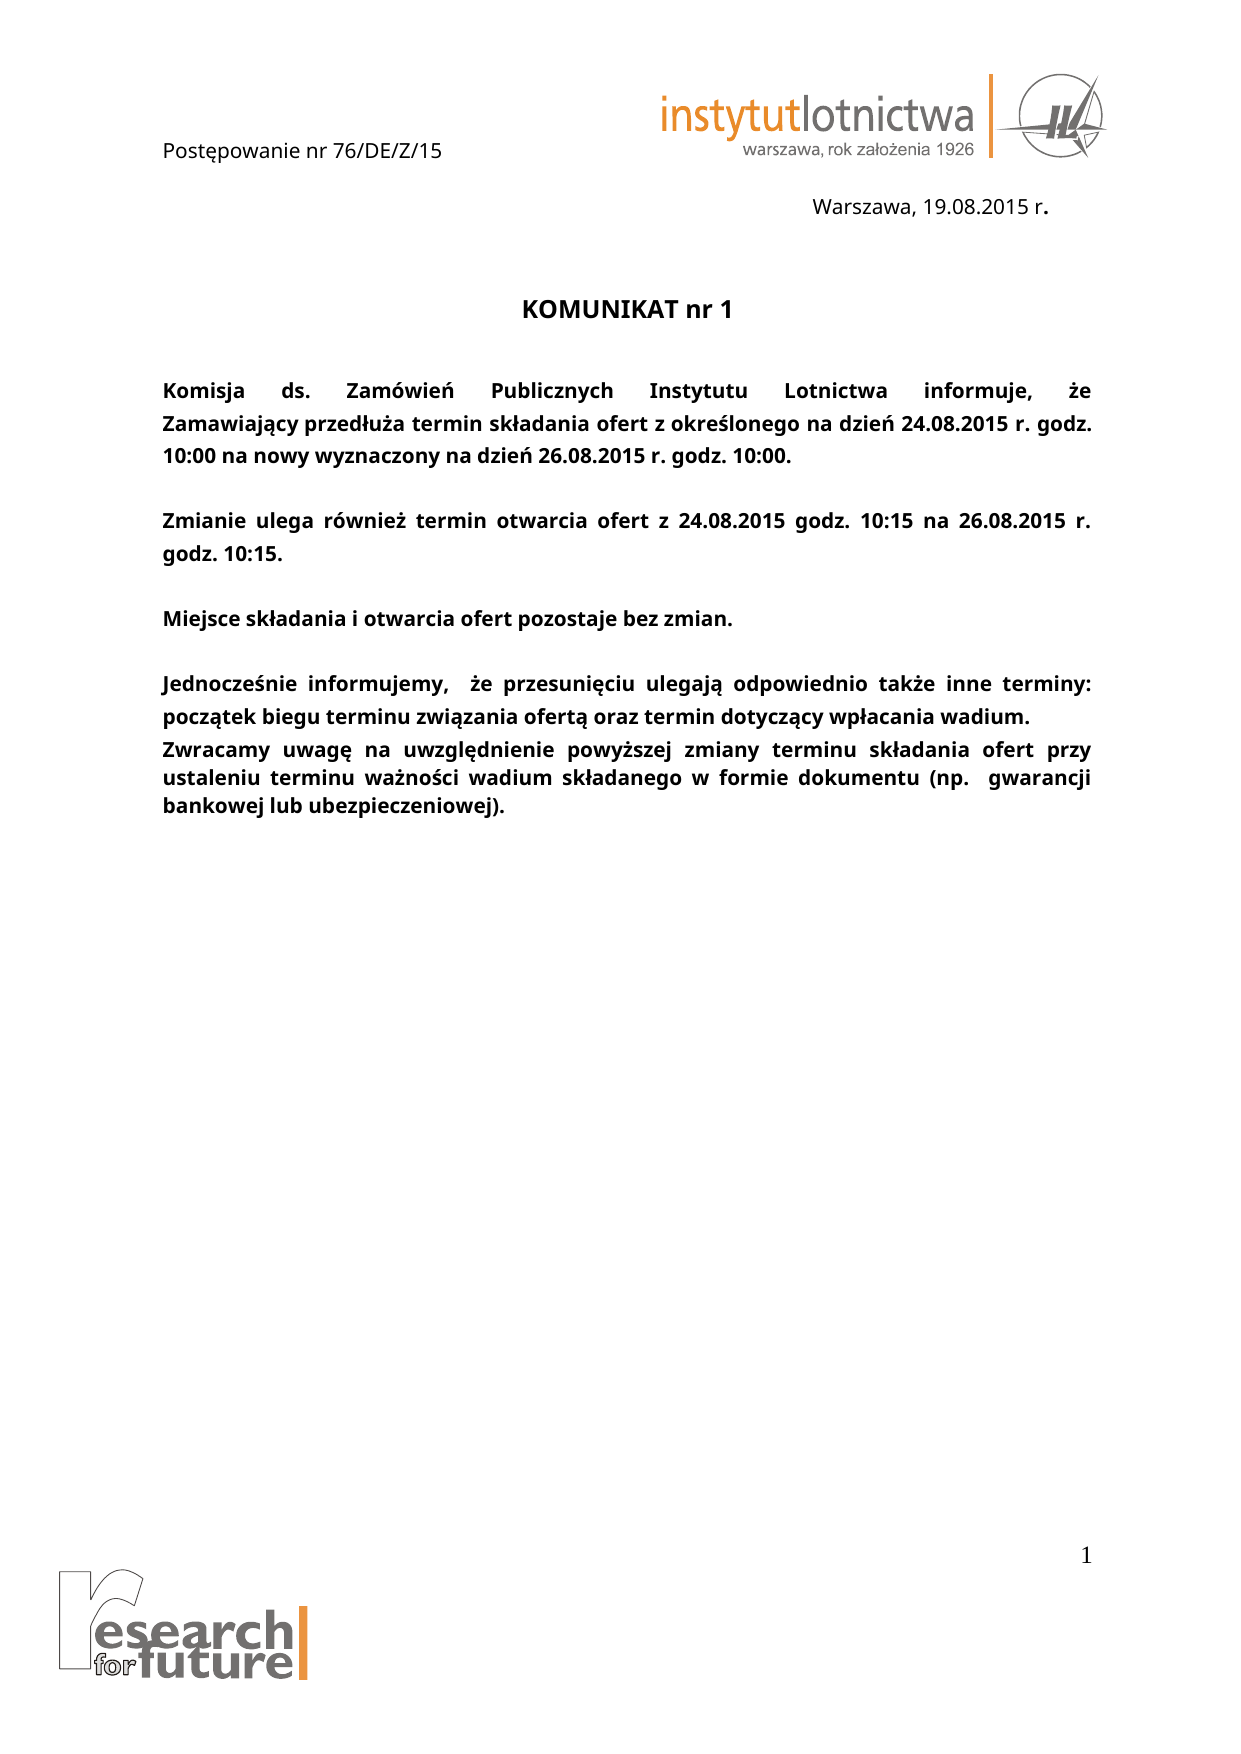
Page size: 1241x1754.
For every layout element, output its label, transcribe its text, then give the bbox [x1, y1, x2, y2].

text Zwracamy uwagę na uwzględnienie powyższej zmiany terminu składania ofert przy ustaleniu terminu ważności wadium składanego w formie dokumentu (np. gwarancji bankowej lub ubezpieczeniowej). [162, 735, 1093, 820]
subtitle KOMUNIKAT nr 1 [162, 292, 1093, 326]
text Warszawa, 19.08.2015 r. [162, 192, 1093, 220]
text Miejsce składania i otwarcia ofert pozostaje bez zmian. [162, 604, 1093, 633]
text Jednocześnie informujemy, że przesunięciu ulegają odpowiednio także inne terminy: początek biegu terminu związania ofertą oraz termin dotyczący wpłacania wadium. [162, 669, 1093, 731]
text Komisja ds. Zamówień Publicznych Instytutu Lotnictwa informuje, że Zamawiający przedłuża termin składania ofert z określonego na dzień 24.08.2015 r. godz. 10:00 na nowy wyznaczony na dzień 26.08.2015 r. godz. 10:00. [162, 376, 1093, 470]
text Zmianie ulega również termin otwarcia ofert z 24.08.2015 godz. 10:15 na 26.08.2015 r. godz. 10:15. [162, 506, 1093, 567]
